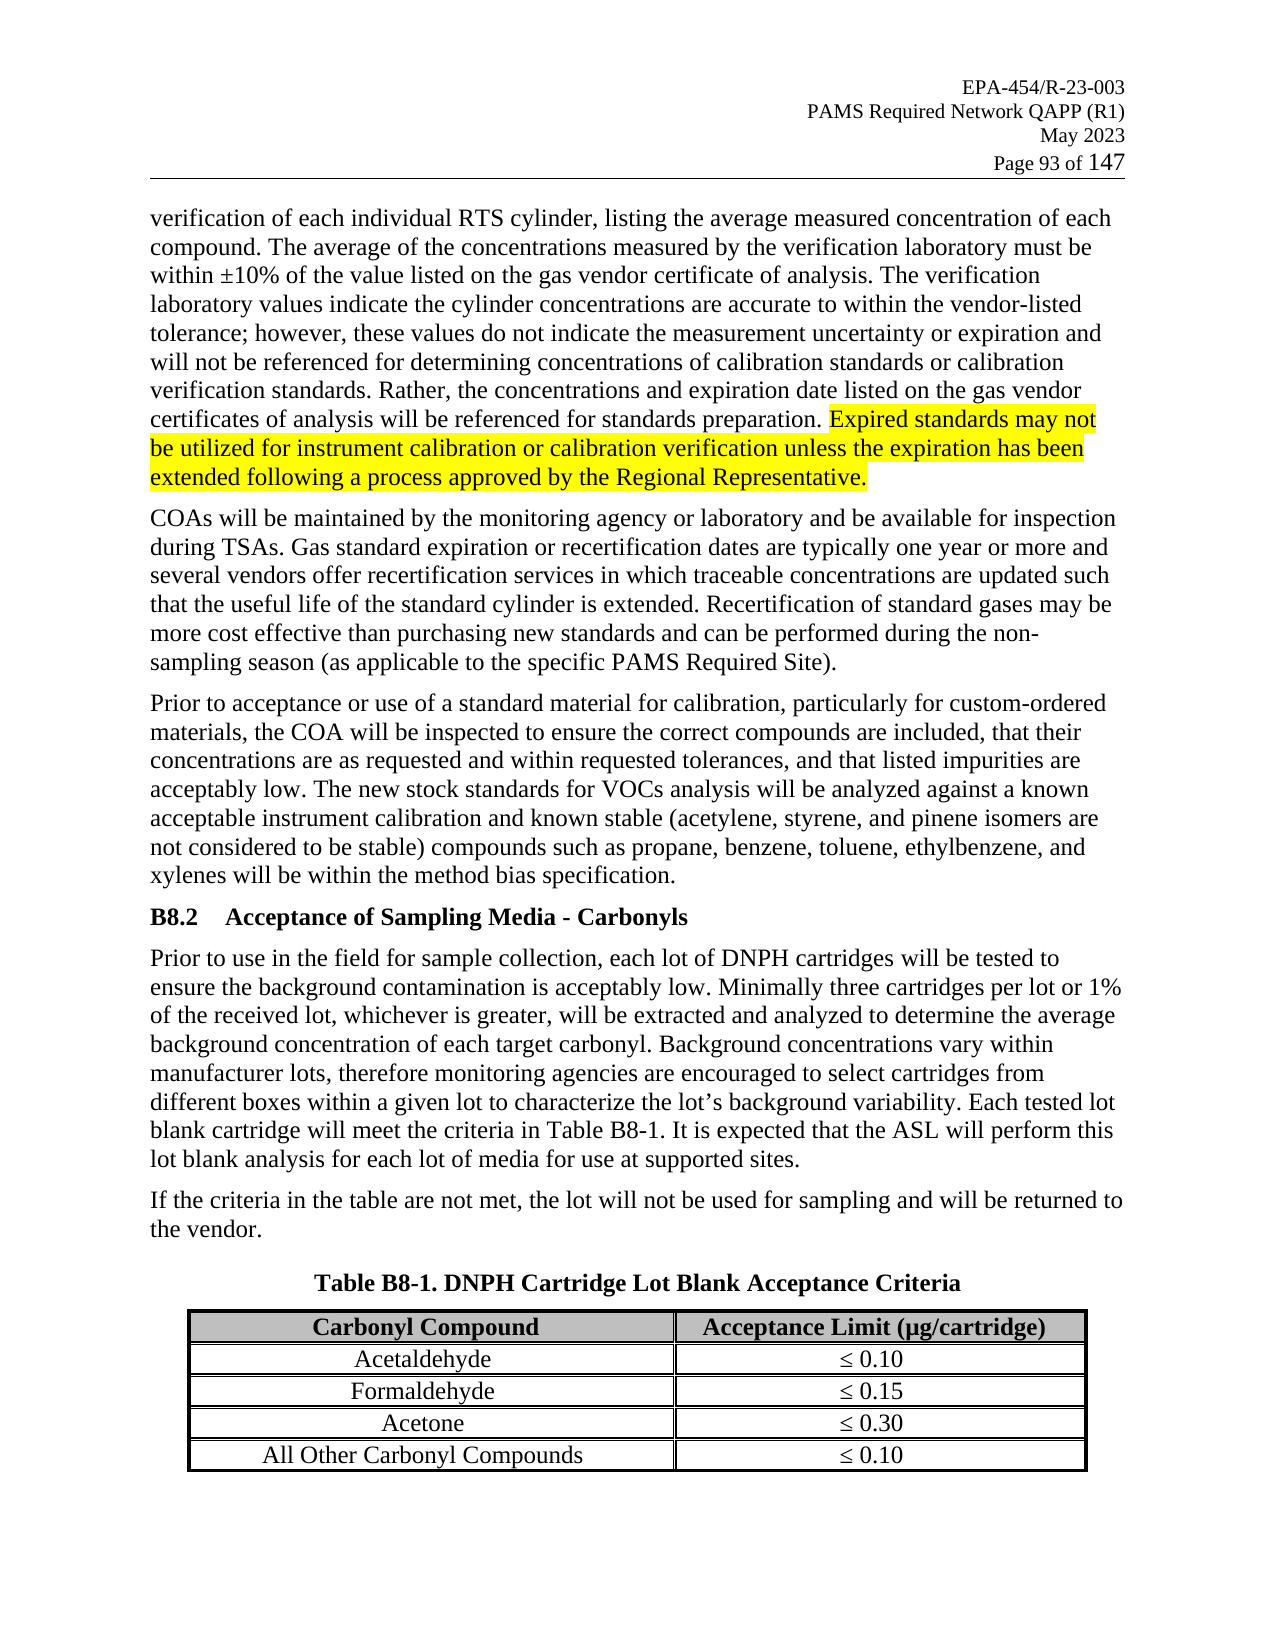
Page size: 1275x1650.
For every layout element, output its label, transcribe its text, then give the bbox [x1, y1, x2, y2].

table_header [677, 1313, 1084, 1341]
text Prior to acceptance or use of a standard material for calibration, particularly for custom-ordered materials, the COA will be inspected to ensure the correct compounds are included, that their concentrations are as requested and within requested tolerances, and that listed impurities are acceptably low. The new stock standards for VOCs analysis will be analyzed against a known acceptable instrument calibration and known stable (acetylene, styrene, and pinene isomers are not considered to be stable) compounds such as propane, benzene, toluene, ethylbenzene, and xylenes will be within the method bias specification. [150, 688, 1125, 889]
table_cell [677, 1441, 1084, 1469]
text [150, 203, 1125, 491]
text COAs will be maintained by the monitoring agency or laboratory and be available for inspection during TSAs. Gas standard expiration or recertification dates are typically one year or more and several vendors offer recertification services in which traceable concentrations are updated such that the useful life of the standard cylinder is extended. Recertification of standard gases may be more cost effective than purchasing new standards and can be performed during the non-sampling season (as applicable to the specific PAMS Required Site). [150, 503, 1125, 676]
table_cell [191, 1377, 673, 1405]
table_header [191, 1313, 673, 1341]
text Table B8-1. DNPH Cartridge Lot Blank Acceptance Criteria [150, 1268, 1125, 1297]
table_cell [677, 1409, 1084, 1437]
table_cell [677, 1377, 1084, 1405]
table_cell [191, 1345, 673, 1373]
text If the criteria in the table are not met, the lot will not be used for sampling and will be returned to the vendor. [150, 1186, 1125, 1243]
subtitle B8.2 Acceptance of Sampling Media - Carbonyls [150, 902, 1125, 931]
text Prior to use in the field for sample collection, each lot of DNPH cartridges will be tested to ensure the background contamination is acceptably low. Minimally three cartridges per lot or 1% of the received lot, whichever is greater, will be extracted and analyzed to determine the average background concentration of each target carbonyl. Background concentrations vary within manufacturer lots, therefore monitoring agencies are encouraged to select cartridges from different boxes within a given lot to characterize the lot’s background variability. Each tested lot blank cartridge will meet the criteria in Table B8-1. It is expected that the ASL will perform this lot blank analysis for each lot of media for use at supported sites. [150, 943, 1125, 1173]
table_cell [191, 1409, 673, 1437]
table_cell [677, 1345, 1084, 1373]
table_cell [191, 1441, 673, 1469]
